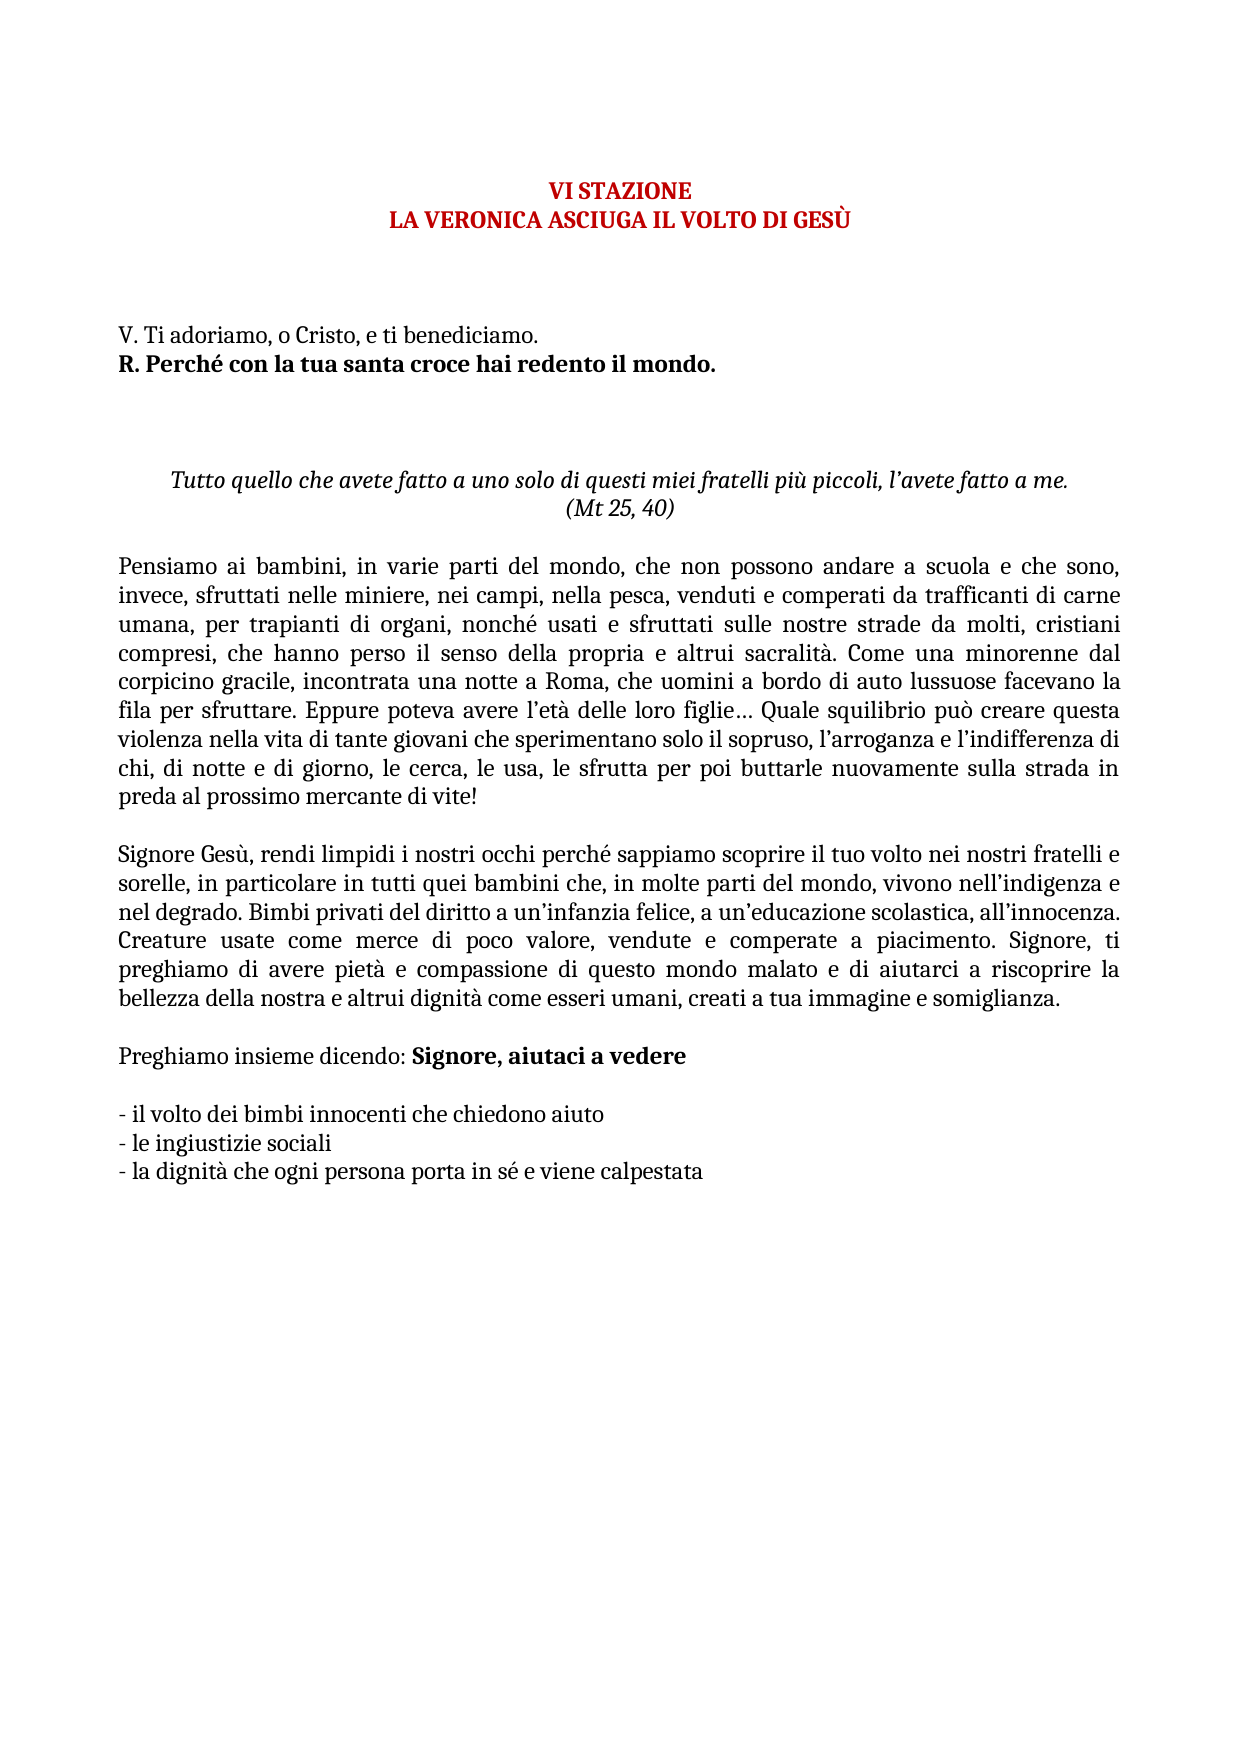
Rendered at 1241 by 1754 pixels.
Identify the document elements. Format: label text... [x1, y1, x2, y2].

text V. Ti adoriamo, o Cristo, e ti benediciamo. [118, 321, 1122, 350]
text Signore Gesù, rendi limpidi i nostri occhi perché sappiamo scoprire il tuo volto nei nostri fratelli e sorelle, in particolare in tutti quei bambini che, in molte parti del mondo, vivono nell’indigenza e nel degrado. Bimbi privati del diritto a un’infanzia felice, a un’educazione scolastica, all’innocenza. Creature usate come merce di poco valore, vendute e comperate a piacimento. Signore, ti preghiamo di avere pietà e compassione di questo mondo malato e di aiutarci a riscoprire la bellezza della nostra e altrui dignità come esseri umani, creati a tua immagine e somiglianza. [118, 840, 1122, 1013]
text - il volto dei bimbi innocenti che chiedono aiuto - le ingiustizie sociali - la dignità che ogni persona porta in sé e viene calpestata [118, 1100, 1122, 1186]
text Preghiamo insieme dicendo: Signore, aiutaci a vedere [118, 1042, 1122, 1071]
text VI STAZIONE LA VERONICA ASCIUGA IL VOLTO DI GESÙ [118, 177, 1122, 234]
text Tutto quello che avete fatto a uno solo di questi miei fratelli più piccoli, l’avete fatto a me. [118, 466, 1122, 494]
text R. Perché con la tua santa croce hai redento il mondo. [118, 350, 1122, 378]
text (Mt 25, 40) [118, 494, 1122, 523]
text Pensiamo ai bambini, in varie parti del mondo, che non possono andare a scuola e che sono, invece, sfruttati nelle miniere, nei campi, nella pesca, venduti e comperati da trafficanti di carne umana, per trapianti di organi, nonché usati e sfruttati sulle nostre strade da molti, cristiani compresi, che hanno perso il senso della propria e altrui sacralità. Come una minorenne dal corpicino gracile, incontrata una notte a Roma, che uomini a bordo di auto lussuose facevano la fila per sfruttare. Eppure poteva avere l’età delle loro figlie… Quale squilibrio può creare questa violenza nella vita di tante giovani che sperimentano solo il sopruso, l’arroganza e l’indifferenza di chi, di notte e di giorno, le cerca, le usa, le sfrutta per poi buttarle nuovamente sulla strada in preda al prossimo mercante di vite! [118, 552, 1122, 811]
